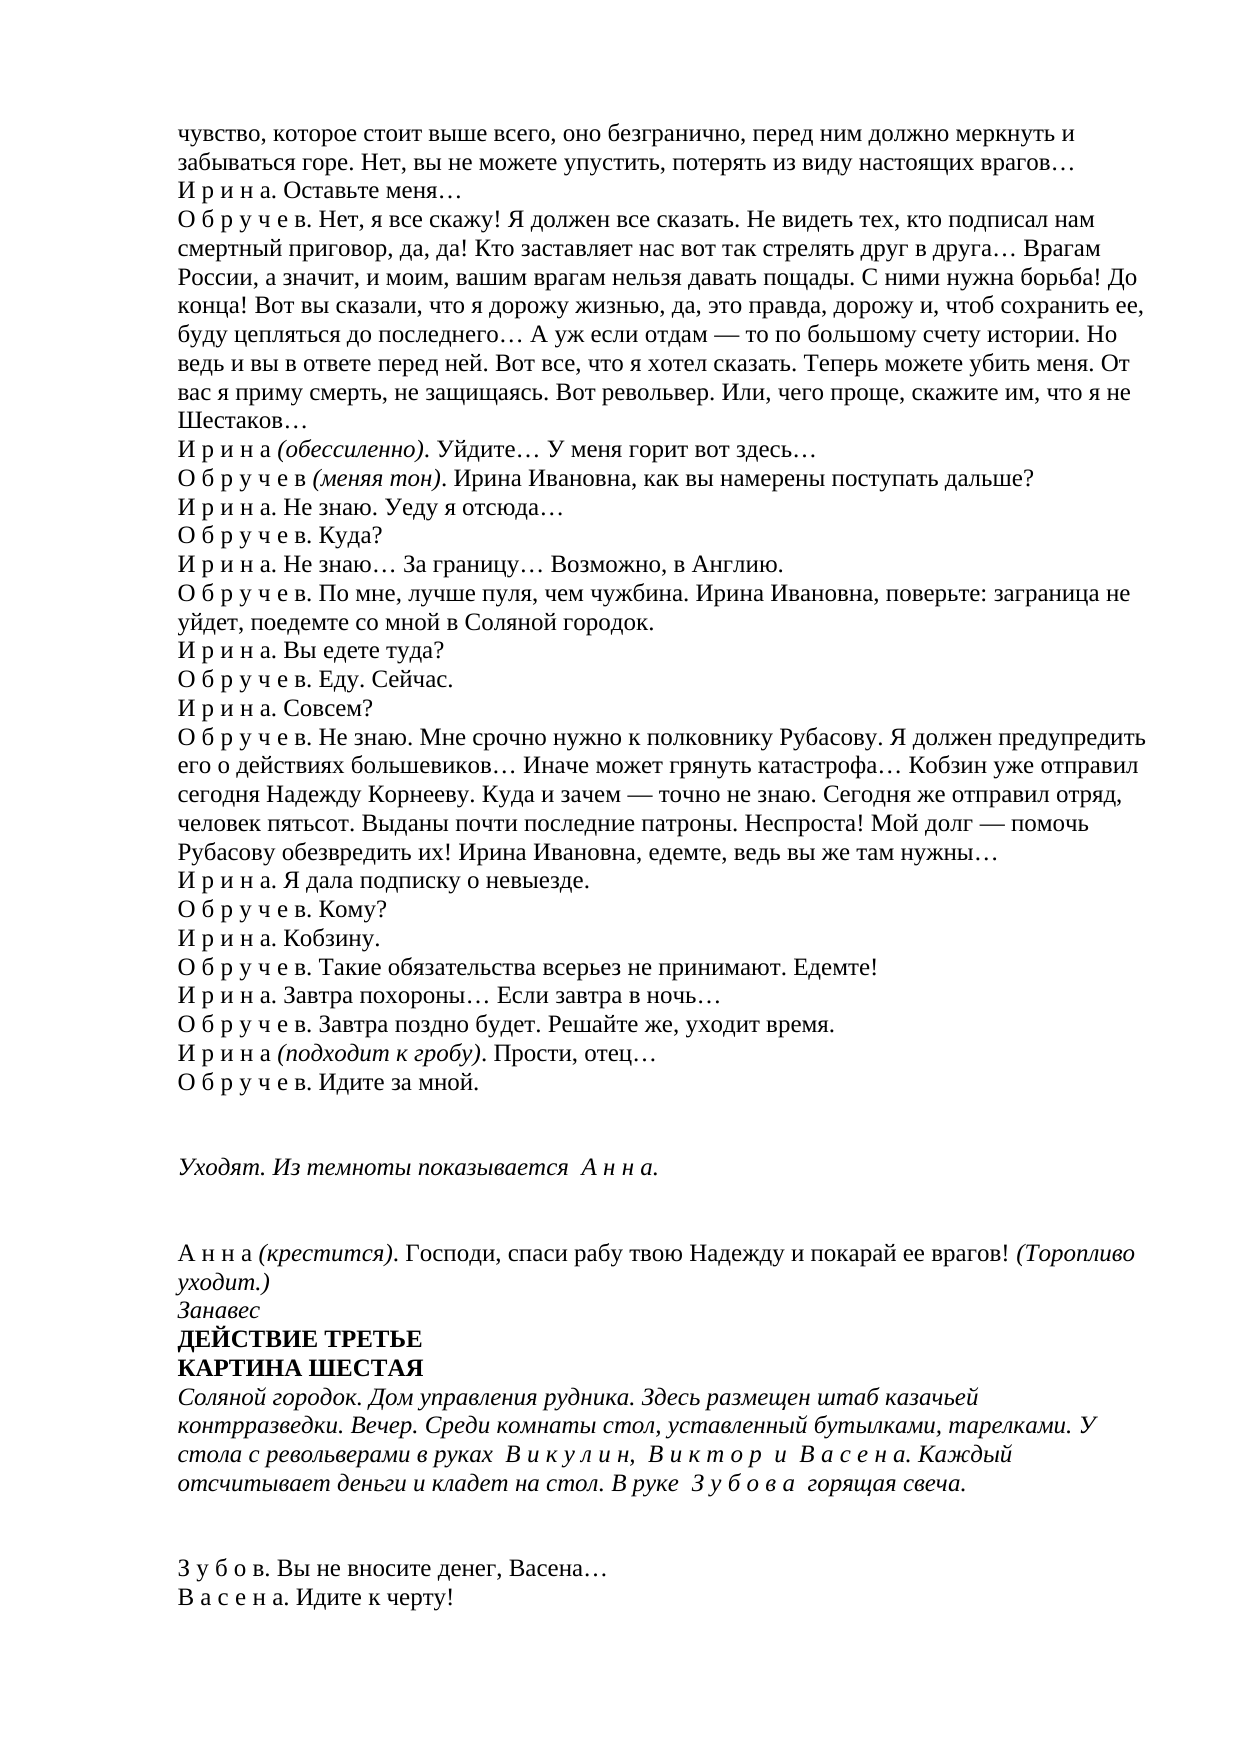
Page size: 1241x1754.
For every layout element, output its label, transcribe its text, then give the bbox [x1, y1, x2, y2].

text О б р у ч е в. Завтра поздно будет. Решайте же, уходит время. [177, 1009, 1152, 1038]
text И р и н а. Завтра похороны… Если завтра в ночь… [177, 981, 1152, 1009]
text Занавес [177, 1295, 1152, 1324]
text В а с е н а. Идите к черту! [177, 1582, 1152, 1611]
text И р и н а (обессиленно). Уйдите… У меня горит вот здесь… [177, 434, 1152, 463]
text О б р у ч е в (меняя тон). Ирина Ивановна, как вы намерены поступать дальше? [177, 463, 1152, 492]
text О б р у ч е в. Еду. Сейчас. [177, 664, 1152, 693]
text О б р у ч е в. По мне, лучше пуля, чем чужбина. Ирина Ивановна, поверьте: заграница не уйдет, поедемте со мной в Соляной городок. [177, 578, 1152, 636]
text О б р у ч е в. Идите за мной. [177, 1067, 1152, 1096]
text О б р у ч е в. Такие обязательства всерьез не принимают. Едемте! [177, 952, 1152, 981]
text И р и н а. Не знаю. Уеду я отсюда… [177, 492, 1152, 521]
text И р и н а. Не знаю… За границу… Возможно, в Англию. [177, 549, 1152, 578]
text КАРТИНА ШЕСТАЯ [177, 1353, 1152, 1382]
text О б р у ч е в. Кому? [177, 894, 1152, 923]
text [177, 118, 1152, 176]
text З у б о в. Вы не вносите денег, Васена… [177, 1553, 1152, 1582]
text И р и н а. Оставьте меня… [177, 176, 1152, 204]
text И р и н а. Вы едете туда? [177, 636, 1152, 664]
text И р и н а. Кобзину. [177, 923, 1152, 952]
text О б р у ч е в. Не знаю. Мне срочно нужно к полковнику Рубасову. Я должен предупредить его о действиях большевиков… Иначе может грянуть катастрофа… Кобзин уже отправил сегодня Надежду Корнееву. Куда и зачем — точно не знаю. Сегодня же отправил отряд, человек пятьсот. Выданы почти последние патроны. Неспроста! Мой долг — помочь Рубасову обезвредить их! Ирина Ивановна, едемте, ведь вы же там нужны… [177, 722, 1152, 866]
text И р и н а. Я дала подписку о невыезде. [177, 866, 1152, 894]
text Соляной городок. Дом управления рудника. Здесь размещен штаб казачьей контрразведки. Вечер. Среди комнаты стол, уставленный бутылками, тарелками. У стола с револьверами в руках В и к у л и н, В и к т о р и В а с е н а. Каждый отсчитывает деньги и кладет на стол. В руке З у б о в а горящая свеча. [177, 1382, 1152, 1497]
text И р и н а (подходит к гробу). Прости, отец… [177, 1038, 1152, 1067]
text О б р у ч е в. Куда? [177, 521, 1152, 549]
text И р и н а. Совсем? [177, 693, 1152, 722]
text А н н а (крестится). Господи, спаси рабу твою Надежду и покарай ее врагов! (Торопливо уходит.) [177, 1238, 1152, 1295]
text ДЕЙСТВИЕ ТРЕТЬЕ [177, 1324, 1152, 1353]
text Уходят. Из темноты показывается А н н а. [177, 1152, 1152, 1181]
text О б р у ч е в. Нет, я все скажу! Я должен все сказать. Не видеть тех, кто подписал нам смертный приговор, да, да! Кто заставляет нас вот так стрелять друг в друга… Врагам России, а значит, и моим, вашим врагам нельзя давать пощады. С ними нужна борьба! До конца! Вот вы сказали, что я дорожу жизнью, да, это правда, дорожу и, чтоб сохранить ее, буду цепляться до последнего… А уж если отдам — то по большому счету истории. Но ведь и вы в ответе перед ней. Вот все, что я хотел сказать. Теперь можете убить меня. От вас я приму смерть, не защищаясь. Вот револьвер. Или, чего проще, скажите им, что я не Шестаков… [177, 204, 1152, 434]
